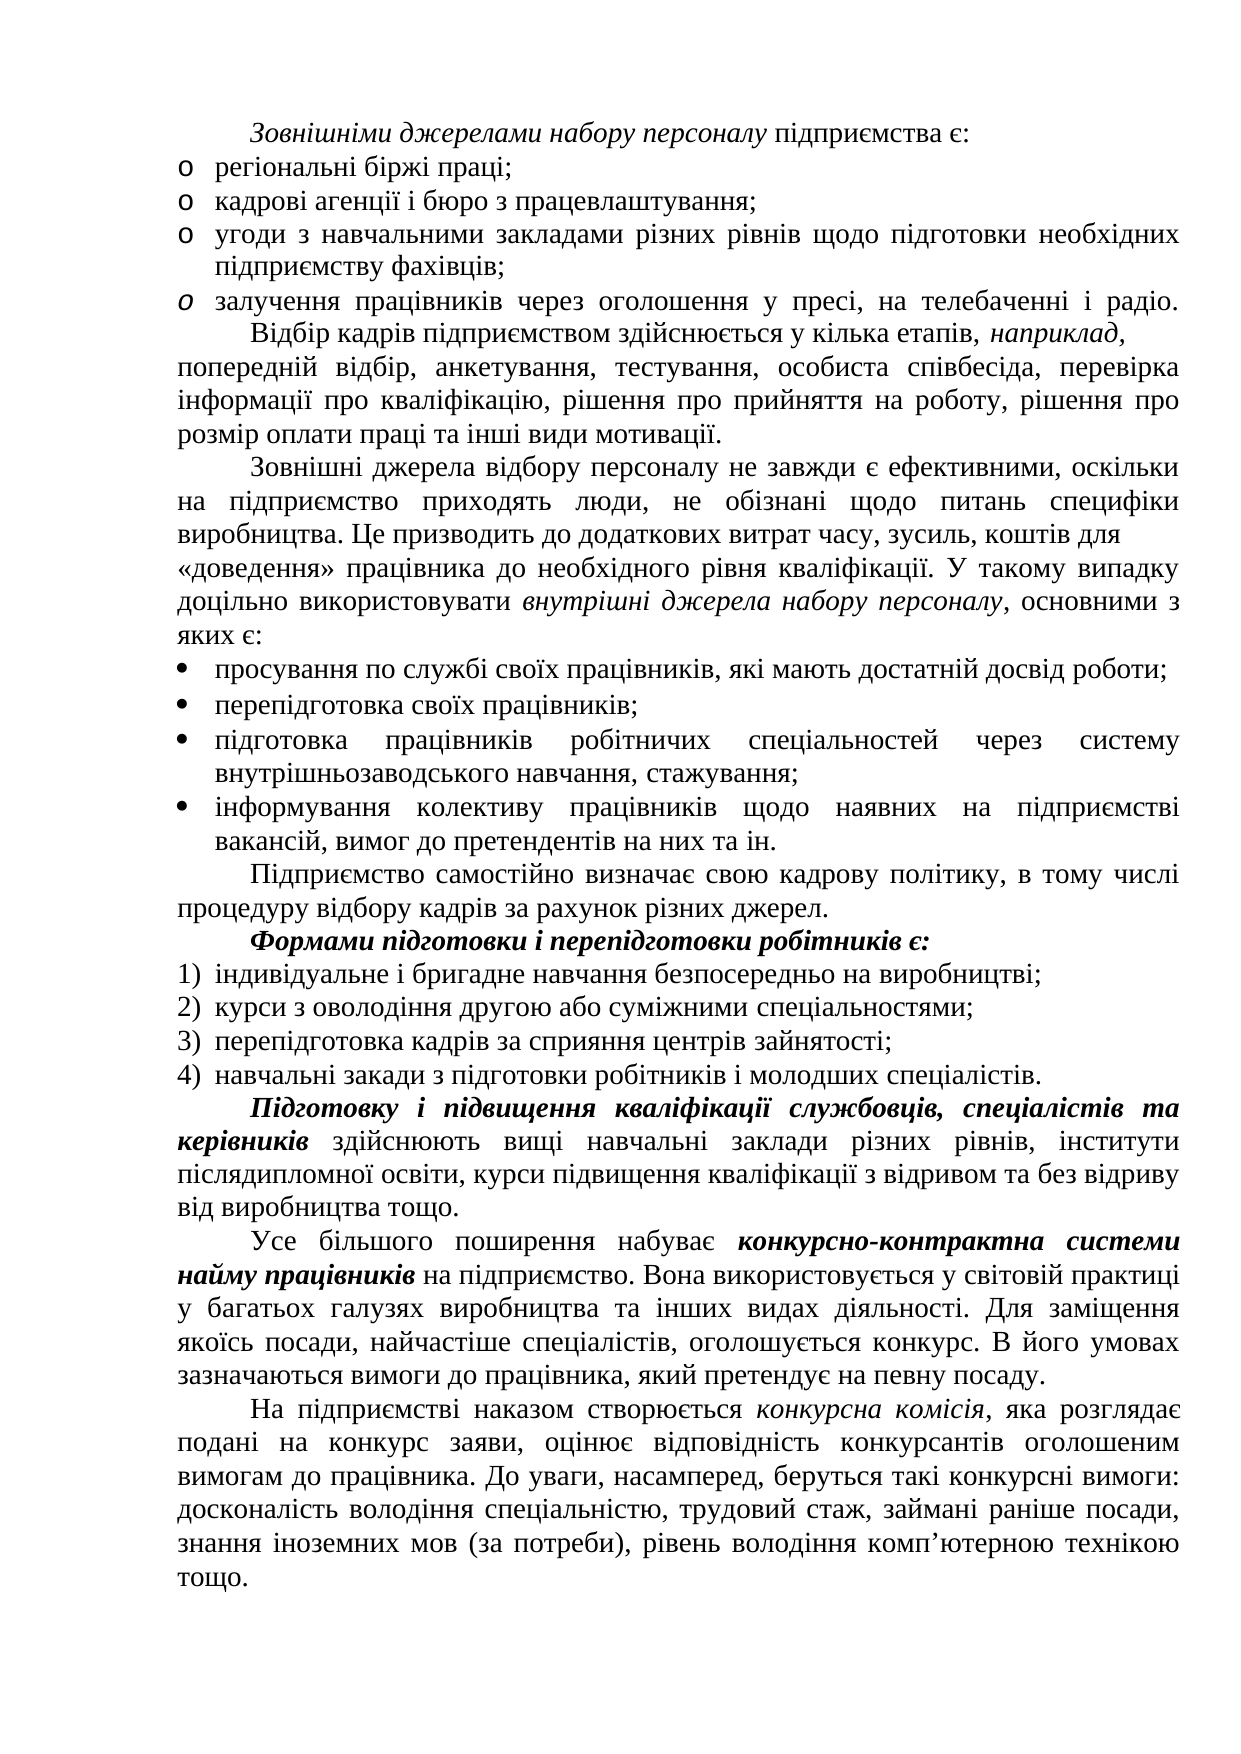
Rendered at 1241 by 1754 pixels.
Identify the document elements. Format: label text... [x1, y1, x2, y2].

text Зовнішні джерела відбору персоналу не завжди є ефективними, оскільки на підприємство приходять люди, не обізнані щодо питань специфіки виробництва. Це призводить до додаткових витрат часу, зусиль, коштів для [177, 449, 1180, 550]
text Усе більшого поширення набуває конкурсно-контрактна системи найму працівників на підприємство. Вона використовується у світовій практиці у багатьох галузях виробництва та інших видах діяльності. Для заміщення якоїсь посади, найчастіше спеціалістів, оголошується конкурс. В його умовах зазначаються вимоги до працівника, який претендує на певну посаду. [177, 1223, 1181, 1391]
list індивідуальне і бригадне навчання безпосередньо на виробництві; [177, 957, 1240, 990]
list перепідготовка своїх працівників; [177, 686, 1240, 722]
text Зовнішніми джерелами набору персоналу підприємства є: [250, 115, 1240, 149]
list інформування колективу працівників щодо наявних на підприємстві вакансій, вимог до претендентів на них та ін. [177, 789, 1181, 856]
list залучення працівників через оголошення у пресі, на телебаченні і радіо. Відбір кадрів підприємством здійснюється у кілька етапів, наприклад, [177, 284, 1180, 348]
list регіональні біржі праці; [177, 149, 1240, 183]
list перепідготовка кадрів за сприяння центрів зайнятості; [177, 1023, 1240, 1057]
text Підготовку і підвищення кваліфікації службовців, спеціалістів та керівників здійснюють вищі навчальні заклади різних рівнів, інститути післядипломної освіти, курси підвищення кваліфікації з відривом та без відриву від виробництва тощо. [177, 1091, 1181, 1222]
text Підприємство самостійно визначає свою кадрову політику, в тому числі процедуру відбору кадрів за рахунок різних джерел. [177, 856, 1181, 923]
list угоди з навчальними закладами різних рівнів щодо підготовки необхідних підприємству фахівців; [177, 217, 1181, 282]
text «доведення» працівника до необхідного рівня кваліфікації. У такому випадку доцільно використовувати внутрішні джерела набору персоналу, основними з яких є: [177, 550, 1180, 651]
list підготовка працівників робітничих спеціальностей через систему внутрішньозаводського навчання, стажування; [177, 722, 1181, 789]
list навчальні закади з підготовки робітників і молодших спеціалістів. [177, 1057, 1240, 1090]
list курси з оволодіння другою або суміжними спеціальностями; [177, 990, 1240, 1023]
list просування по службі своїх працівників, які мають достатній досвід роботи; [177, 651, 1240, 686]
text попередній відбір, анкетування, тестування, особиста співбесіда, перевірка інформації про кваліфікацію, рішення про прийняття на роботу, рішення про розмір оплати праці та інші види мотивації. [177, 349, 1180, 449]
list кадрові агенції і бюро з працевлаштування; [177, 183, 1240, 217]
text На підприємстві наказом створюється конкурсна комісія, яка розглядає подані на конкурс заяви, оцінює відповідність конкурсантів оголошеним вимогам до працівника. До уваги, насамперед, беруться такі конкурсні вимоги: досконалість володіння спеціальністю, трудовий стаж, займані раніше посади, знання іноземних мов (за потреби), рівень володіння комп’ютерною технікою тощо. [177, 1391, 1181, 1592]
subtitle Формами підготовки і перепідготовки робітників є: [250, 923, 1240, 957]
